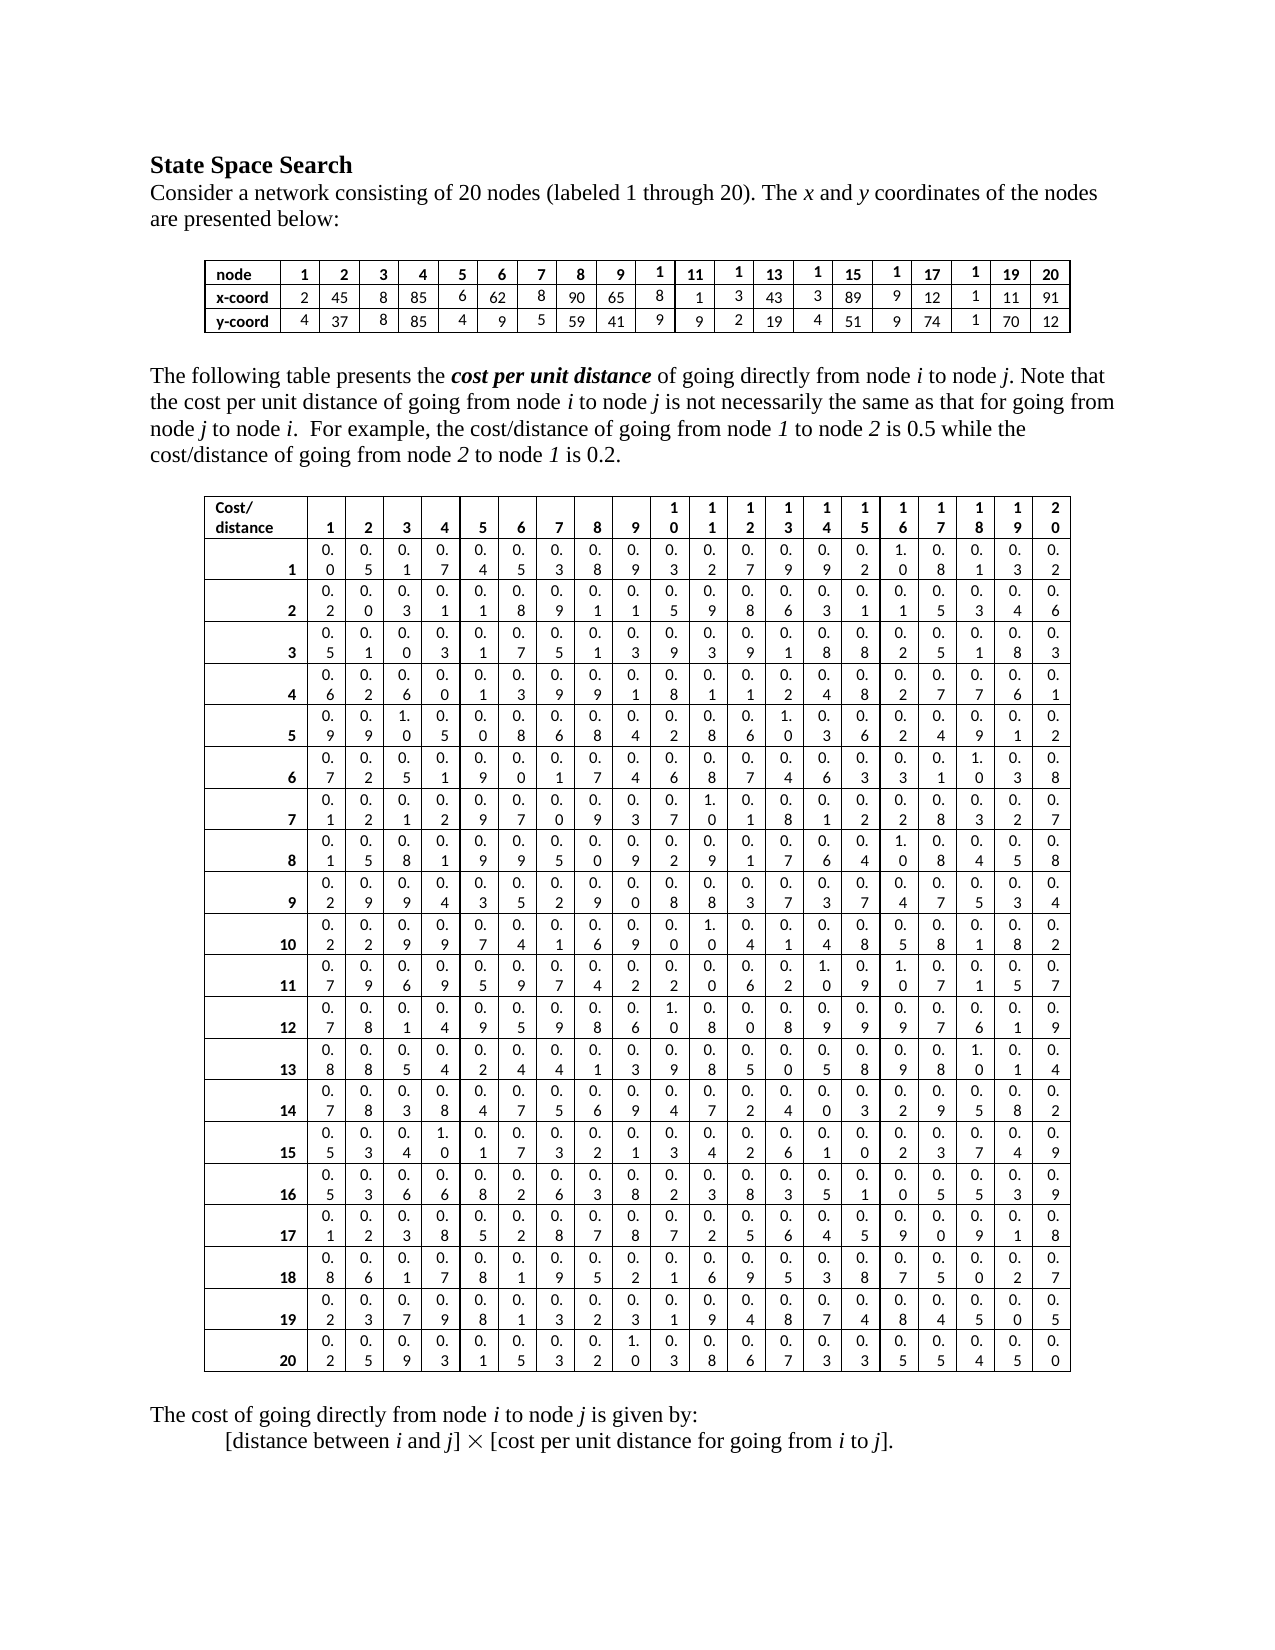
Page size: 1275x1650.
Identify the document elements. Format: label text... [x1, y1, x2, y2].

table_cell 91 [636, 309, 674, 332]
table_cell 0.9 [728, 1247, 765, 1288]
table_cell 0.6 [804, 830, 841, 871]
table_cell 0.7 [499, 1080, 536, 1121]
table_cell 0.8 [690, 747, 727, 788]
table_cell 0.8 [766, 997, 803, 1038]
table_cell 0.5 [346, 830, 383, 871]
table_cell 0.9 [575, 789, 612, 829]
table_cell 51 [833, 309, 872, 332]
table_cell 0.7 [461, 914, 498, 954]
table_header 4 [399, 261, 438, 284]
table_cell 0.3 [804, 705, 841, 746]
table_cell 0.1 [308, 830, 345, 871]
table_cell 1.0 [881, 955, 918, 996]
table_cell 0.9 [881, 1205, 918, 1246]
table_cell 0.1 [728, 830, 765, 871]
table_cell 0.2 [1033, 539, 1070, 579]
table_cell 0.9 [690, 830, 727, 871]
table_cell 0.4 [919, 705, 956, 746]
table_cell 0.9 [613, 1080, 650, 1121]
table_cell 0.9 [613, 539, 650, 579]
table_cell 0.8 [308, 1247, 345, 1288]
table_cell 0.9 [766, 539, 803, 579]
table_cell 0.1 [422, 580, 459, 621]
table_cell 0.3 [728, 872, 765, 913]
table_header 16 [881, 497, 918, 538]
table_cell 0.3 [804, 580, 841, 621]
table_cell 0.1 [957, 622, 994, 663]
table_cell 0.0 [690, 955, 727, 996]
table_cell 0.8 [346, 1080, 383, 1121]
table_cell 0.2 [308, 914, 345, 954]
table_cell 0.5 [422, 705, 459, 746]
table_cell 0.6 [766, 1122, 803, 1163]
table_cell 2 [205, 580, 307, 621]
table_header 6 [499, 497, 536, 538]
table_cell 24 [715, 309, 753, 332]
table_cell 86 [360, 309, 398, 332]
table_cell 0.4 [499, 1039, 536, 1079]
table_cell 0.5 [346, 1330, 383, 1371]
table_cell 0.6 [766, 580, 803, 621]
table_header 17 [912, 261, 951, 284]
table_header 8 [575, 497, 612, 538]
table_cell 0.6 [766, 1205, 803, 1246]
table_cell 0.3 [613, 1039, 650, 1079]
table_cell 0.2 [461, 1039, 498, 1079]
table_cell 0.7 [804, 1289, 841, 1329]
table_cell 13 [205, 1039, 307, 1079]
table_cell 1.0 [957, 1039, 994, 1079]
table_cell 0.5 [881, 1330, 918, 1371]
table_header 11 [676, 261, 714, 284]
table_cell 1.0 [881, 830, 918, 871]
table_cell 97 [873, 285, 911, 308]
table_cell 0.3 [613, 1289, 650, 1329]
table_cell 0.8 [690, 1330, 727, 1371]
table_cell 0.8 [842, 664, 879, 704]
table_cell 0.7 [957, 1122, 994, 1163]
table_cell 0.4 [461, 1080, 498, 1121]
table_cell 0.0 [766, 1039, 803, 1079]
table_header 10 [651, 497, 689, 538]
table_cell 0.8 [613, 1205, 650, 1246]
table_cell 0.4 [842, 830, 879, 871]
table_cell 0.1 [499, 1289, 536, 1329]
table_cell 7 [205, 789, 307, 829]
table_cell 1.0 [651, 997, 689, 1038]
table_cell 0.6 [422, 1164, 459, 1204]
table_cell 0.1 [842, 1164, 879, 1204]
table_cell 0.1 [766, 622, 803, 663]
text The following table presents the cost per unit distance of going directly from node i to node j. Note that the cost per unit distance of going from node i to node j is not necessarily the same as that for going from node j to node i. For example, the cost/distance of going from node 1 to node 2 is 0.5 while the cost/distance of going from node 2 to node 1 is 0.2. [150, 362, 1125, 467]
table_cell 0.9 [613, 914, 650, 954]
table_cell 11 [205, 955, 307, 996]
table_header 3 [384, 497, 421, 538]
table_cell 0.2 [728, 1080, 765, 1121]
table_header 12 [715, 261, 753, 284]
table_cell 0.9 [537, 997, 574, 1038]
table_cell 1.0 [613, 1330, 650, 1371]
table_cell 0.7 [308, 747, 345, 788]
table_cell 0.6 [842, 705, 879, 746]
table_cell 0.8 [766, 1289, 803, 1329]
table_header 19 [991, 261, 1030, 284]
table_cell 0.0 [384, 622, 421, 663]
table_header 18 [952, 261, 990, 284]
table_cell 57 [518, 309, 556, 332]
table_header 2 [346, 497, 383, 538]
table_cell 0.5 [384, 747, 421, 788]
table_cell 0.3 [422, 1330, 459, 1371]
table_cell 81 [636, 285, 674, 308]
table_cell 0.6 [690, 1247, 727, 1288]
table_header 7 [518, 261, 556, 284]
table_cell 0.3 [537, 1330, 574, 1371]
table_cell 0.4 [766, 747, 803, 788]
table_cell 1.0 [804, 955, 841, 996]
table_cell 0.1 [995, 997, 1032, 1038]
table_cell 0.5 [919, 1330, 956, 1371]
table_cell 0.9 [651, 1039, 689, 1079]
table_cell 0.2 [881, 664, 918, 704]
table_cell 32 [715, 285, 753, 308]
table_header 9 [613, 497, 650, 538]
table_cell 0.4 [537, 1039, 574, 1079]
table_cell 0.1 [766, 914, 803, 954]
table_cell 0.4 [422, 1039, 459, 1079]
table_cell 2 [281, 285, 319, 308]
table_cell 0.7 [308, 1080, 345, 1121]
table_cell 0.1 [461, 622, 498, 663]
table_cell 0.2 [308, 1330, 345, 1371]
table_cell 91 [1031, 285, 1069, 308]
table_cell 0.7 [651, 789, 689, 829]
table_cell 0.2 [995, 1247, 1032, 1288]
table_cell 0.4 [613, 747, 650, 788]
table_cell 0.8 [1033, 747, 1070, 788]
table_cell 0.5 [804, 1039, 841, 1079]
table_cell 0.7 [881, 1247, 918, 1288]
table_cell 0.7 [384, 1289, 421, 1329]
table_cell 0.5 [384, 1039, 421, 1079]
table_cell 0.1 [613, 1122, 650, 1163]
table_cell 0.2 [995, 789, 1032, 829]
table_cell 0.3 [690, 622, 727, 663]
table_cell 0.0 [728, 997, 765, 1038]
table_cell 90 [557, 285, 596, 308]
table_cell 0.8 [499, 705, 536, 746]
table_cell 19 [205, 1289, 307, 1329]
table_cell 0.9 [1033, 997, 1070, 1038]
table_cell 0.3 [537, 1122, 574, 1163]
table_cell 0.2 [651, 955, 689, 996]
table_cell 0.0 [461, 705, 498, 746]
table_cell 0.7 [422, 539, 459, 579]
table_cell 0.5 [575, 1247, 612, 1288]
table_header 16 [873, 261, 911, 284]
table_cell 0.9 [842, 997, 879, 1038]
table_cell 0.2 [308, 580, 345, 621]
table_cell 0.4 [728, 1289, 765, 1329]
table_header 13 [754, 261, 793, 284]
table_cell 0.1 [728, 664, 765, 704]
table_cell 0.5 [842, 1205, 879, 1246]
table_cell 0.1 [461, 1330, 498, 1371]
table_cell 0.9 [461, 747, 498, 788]
table_cell 0.3 [995, 872, 1032, 913]
table_cell 59 [557, 309, 596, 332]
table_cell 0.2 [499, 1164, 536, 1204]
table_cell 0.9 [422, 955, 459, 996]
table_cell 0.7 [308, 955, 345, 996]
table_cell 0.2 [651, 705, 689, 746]
table_cell 0.8 [842, 622, 879, 663]
table_cell 0.9 [804, 997, 841, 1038]
table_cell 0.4 [499, 914, 536, 954]
table_cell 0.7 [766, 1330, 803, 1371]
table_cell 0.1 [995, 1039, 1032, 1079]
table_cell 0.1 [690, 664, 727, 704]
table_cell 0.1 [461, 580, 498, 621]
table_cell 0.6 [537, 1164, 574, 1204]
table_cell 0.1 [537, 747, 574, 788]
table_cell 0.9 [613, 830, 650, 871]
table_cell 0.8 [842, 1247, 879, 1288]
table_cell 0.7 [728, 539, 765, 579]
table_cell 0.5 [308, 622, 345, 663]
table_cell 12 [205, 997, 307, 1038]
table_cell 0.7 [766, 830, 803, 871]
table_cell 1 [205, 539, 307, 579]
table_cell 38 [794, 285, 832, 308]
table_cell 0.9 [842, 955, 879, 996]
table_cell 0.1 [308, 1205, 345, 1246]
table_cell 8 [360, 285, 398, 308]
table_cell 0.0 [346, 580, 383, 621]
table_cell 0.1 [995, 705, 1032, 746]
table_cell 18 [952, 285, 990, 308]
table_cell 0.1 [613, 580, 650, 621]
table_header 7 [537, 497, 574, 538]
table_cell 0.8 [499, 580, 536, 621]
table_cell 0.3 [842, 1080, 879, 1121]
table_cell 0.8 [766, 789, 803, 829]
table_cell 0.5 [919, 1164, 956, 1204]
table_cell 0.8 [728, 580, 765, 621]
table_header 5 [461, 497, 498, 538]
table_cell 0.8 [651, 872, 689, 913]
table_cell 0.9 [346, 955, 383, 996]
table_cell 0.4 [995, 1122, 1032, 1163]
table_cell 0.2 [690, 1205, 727, 1246]
table_cell 0.9 [919, 1080, 956, 1121]
table_cell 0.6 [957, 997, 994, 1038]
table_cell 74 [912, 309, 951, 332]
table_cell 0.1 [461, 1122, 498, 1163]
table_cell 0.7 [537, 955, 574, 996]
table_cell 0.6 [384, 664, 421, 704]
table_cell 0.3 [1033, 622, 1070, 663]
table_cell 0.6 [346, 1247, 383, 1288]
table_cell 0.5 [957, 1080, 994, 1121]
table_cell 0.3 [651, 1122, 689, 1163]
table_cell 0.3 [919, 1122, 956, 1163]
table_cell 0.4 [1033, 1039, 1070, 1079]
table_cell 0.4 [422, 872, 459, 913]
table_cell 0.4 [690, 1122, 727, 1163]
table_cell 0.4 [1033, 872, 1070, 913]
table_cell 0.2 [1033, 914, 1070, 954]
table_cell 0.8 [651, 664, 689, 704]
table_cell 0.5 [919, 580, 956, 621]
table_cell 0.9 [384, 872, 421, 913]
table_cell 0.8 [537, 1205, 574, 1246]
table_cell 0.3 [346, 1122, 383, 1163]
table_cell 1.0 [422, 1122, 459, 1163]
table_cell 48 [794, 309, 832, 332]
table_cell 0.8 [804, 622, 841, 663]
table_cell 0.5 [537, 622, 574, 663]
table_cell 1.0 [384, 705, 421, 746]
table_cell 1.0 [690, 914, 727, 954]
table_header Cost/distance [205, 497, 307, 538]
table_cell 0.5 [728, 1205, 765, 1246]
table_cell 9 [205, 872, 307, 913]
table_cell 0.8 [690, 705, 727, 746]
table_cell 0.5 [728, 1039, 765, 1079]
table_cell 0.0 [804, 1080, 841, 1121]
table_cell 0.9 [690, 1289, 727, 1329]
table_cell 0.7 [308, 997, 345, 1038]
table_cell 0.0 [957, 1247, 994, 1288]
table_cell 0.4 [957, 1330, 994, 1371]
table_cell 0.1 [575, 1039, 612, 1079]
table_cell 0.9 [384, 914, 421, 954]
table_cell 1.0 [690, 789, 727, 829]
table_cell 18 [205, 1247, 307, 1288]
table_cell 0.2 [575, 1330, 612, 1371]
table_cell 0.6 [308, 664, 345, 704]
table_cell 1 [676, 285, 714, 308]
table_cell 0.5 [308, 1164, 345, 1204]
table_cell 48 [439, 309, 477, 332]
table_cell 0.9 [499, 955, 536, 996]
table_cell 0.5 [957, 872, 994, 913]
table_cell 0.2 [728, 1122, 765, 1163]
table_cell 0.1 [995, 1205, 1032, 1246]
table_cell 1.0 [766, 705, 803, 746]
table_cell 0.3 [651, 539, 689, 579]
table_cell 0.5 [995, 1330, 1032, 1371]
table_cell 0.7 [919, 872, 956, 913]
table_cell 0.2 [499, 1205, 536, 1246]
table_cell 0.7 [728, 747, 765, 788]
table_cell 0.7 [842, 872, 879, 913]
table_header 13 [766, 497, 803, 538]
table_cell 0.5 [499, 539, 536, 579]
table_cell 0.0 [651, 914, 689, 954]
table_cell 0.6 [575, 1080, 612, 1121]
table_cell 0.7 [651, 1205, 689, 1246]
table_cell 0.0 [575, 830, 612, 871]
table_cell 0.8 [575, 705, 612, 746]
table_cell 0.2 [651, 830, 689, 871]
table_cell 0.9 [499, 830, 536, 871]
table_cell 17 [952, 309, 990, 332]
table_cell 0.3 [842, 1330, 879, 1371]
table_cell 0.2 [1033, 1080, 1070, 1121]
table_cell 0.4 [766, 1080, 803, 1121]
table_cell 37 [320, 309, 359, 332]
table_header 14 [794, 261, 832, 284]
table_cell 9 [676, 309, 714, 332]
table_cell 0.9 [422, 1289, 459, 1329]
table_cell 0.2 [346, 664, 383, 704]
table_cell 0.5 [461, 1205, 498, 1246]
table_cell 70 [991, 309, 1030, 332]
table_cell 0.2 [308, 872, 345, 913]
table_cell 65 [597, 285, 635, 308]
table_cell 0.9 [881, 1039, 918, 1079]
table_cell 0.8 [461, 1289, 498, 1329]
table_cell 0.0 [995, 1289, 1032, 1329]
table_header 9 [597, 261, 635, 284]
table_cell 0.4 [919, 1289, 956, 1329]
table_header 15 [842, 497, 879, 538]
table_cell 0.7 [919, 955, 956, 996]
table_cell 0.1 [957, 539, 994, 579]
table_header 14 [804, 497, 841, 538]
table_cell 0.2 [346, 1205, 383, 1246]
text The cost of going directly from node i to node j is given by: [150, 1401, 1125, 1427]
table_cell 0.2 [842, 789, 879, 829]
table_cell 0.1 [308, 789, 345, 829]
table_cell 0.5 [346, 539, 383, 579]
table_cell 0.7 [499, 789, 536, 829]
table_cell 0.5 [766, 1247, 803, 1288]
table_cell 0.0 [308, 539, 345, 579]
table_cell 0.3 [881, 747, 918, 788]
table_cell 0.8 [690, 997, 727, 1038]
table_cell 0.0 [499, 747, 536, 788]
table_cell 0.3 [651, 1330, 689, 1371]
table_header 15 [833, 261, 872, 284]
table_cell 9 [478, 309, 517, 332]
table_cell 0.1 [575, 580, 612, 621]
table_cell 0.5 [881, 914, 918, 954]
table_cell 43 [754, 285, 793, 308]
table_cell 0.8 [308, 1039, 345, 1079]
table_cell 0.8 [995, 914, 1032, 954]
table_cell 0.2 [346, 747, 383, 788]
table_cell 5 [205, 705, 307, 746]
table_cell 8 [205, 830, 307, 871]
table_cell 0.6 [728, 1330, 765, 1371]
table_cell 0.7 [919, 997, 956, 1038]
table_cell 0.8 [919, 830, 956, 871]
table_cell 0.7 [575, 1205, 612, 1246]
table_cell 0.6 [384, 955, 421, 996]
table_header node [206, 261, 280, 284]
table_cell 0.5 [499, 997, 536, 1038]
table_cell 0.8 [919, 914, 956, 954]
table_cell 0.3 [766, 1164, 803, 1204]
table_cell 0.2 [308, 1289, 345, 1329]
table_cell 0.6 [804, 747, 841, 788]
table_cell 0.7 [575, 747, 612, 788]
table_cell 0.5 [995, 955, 1032, 996]
table_cell 17 [205, 1205, 307, 1246]
table_cell 0.3 [461, 872, 498, 913]
table_header 3 [360, 261, 398, 284]
table_cell 10 [205, 914, 307, 954]
table_cell 0.8 [1033, 1205, 1070, 1246]
table_cell 0.8 [919, 539, 956, 579]
table_cell 0.0 [881, 1164, 918, 1204]
table_cell 0.8 [346, 1039, 383, 1079]
table_cell 0.9 [881, 997, 918, 1038]
table_cell 0.5 [957, 1164, 994, 1204]
table_cell 0.8 [995, 1080, 1032, 1121]
table_cell 0.3 [384, 1080, 421, 1121]
table_cell 0.5 [537, 1080, 574, 1121]
table_cell 0.4 [842, 1289, 879, 1329]
table_cell 0.4 [995, 580, 1032, 621]
table_cell 0.4 [728, 914, 765, 954]
table_cell 0.9 [804, 539, 841, 579]
table_header 11 [690, 497, 727, 538]
table_cell 0.7 [919, 664, 956, 704]
table_cell 0.8 [461, 1164, 498, 1204]
table_cell 0.4 [461, 539, 498, 579]
table_cell 0.4 [422, 997, 459, 1038]
table_cell 0.1 [957, 955, 994, 996]
table_cell 0.9 [1033, 1122, 1070, 1163]
table_cell 0.0 [613, 872, 650, 913]
table_cell 0.4 [804, 664, 841, 704]
table_cell x-coord [206, 285, 280, 308]
table_cell 0.1 [804, 789, 841, 829]
table_cell 0.5 [1033, 1289, 1070, 1329]
table_cell 0.6 [1033, 580, 1070, 621]
table_cell 0.1 [651, 1247, 689, 1288]
table_cell 0.2 [690, 539, 727, 579]
table_cell 0.3 [384, 580, 421, 621]
table_cell 0.1 [384, 539, 421, 579]
table_cell 0.1 [384, 789, 421, 829]
table_cell 69 [439, 285, 477, 308]
table_cell 0.1 [537, 914, 574, 954]
table_cell 0.6 [651, 747, 689, 788]
table_cell 0.4 [957, 830, 994, 871]
table_cell 12 [1031, 309, 1069, 332]
table_cell 0.3 [957, 580, 994, 621]
table_cell 0.3 [537, 1289, 574, 1329]
table_cell 14 [205, 1080, 307, 1121]
table_cell 0.3 [537, 539, 574, 579]
table_cell 0.9 [422, 914, 459, 954]
table_cell 0.2 [766, 955, 803, 996]
table_cell 0.2 [766, 664, 803, 704]
table_cell 4 [205, 664, 307, 704]
table_cell 0.1 [384, 997, 421, 1038]
table_cell 0.8 [842, 1039, 879, 1079]
table_cell 85 [399, 309, 438, 332]
table_cell 85 [399, 285, 438, 308]
table_cell 0.7 [499, 1122, 536, 1163]
table_cell 0.1 [842, 580, 879, 621]
table_cell 0.5 [995, 830, 1032, 871]
table_cell 0.2 [842, 539, 879, 579]
table_cell 12 [912, 285, 951, 308]
table_cell 0.9 [537, 664, 574, 704]
table_cell 0.0 [1033, 1330, 1070, 1371]
table_header 6 [478, 261, 517, 284]
table_cell 0.8 [690, 872, 727, 913]
table_cell 0.1 [1033, 664, 1070, 704]
table_cell 0.1 [728, 789, 765, 829]
table_cell 0.3 [804, 1330, 841, 1371]
table_cell 0.9 [575, 664, 612, 704]
table_cell 0.1 [651, 1289, 689, 1329]
table_header 5 [439, 261, 477, 284]
table_cell 0.8 [422, 1080, 459, 1121]
table_cell 0.6 [613, 997, 650, 1038]
table_cell 0.3 [575, 1164, 612, 1204]
text State Space Search [150, 150, 1125, 179]
table_cell 0.5 [537, 830, 574, 871]
table_cell 0.1 [346, 622, 383, 663]
table_cell 0.9 [308, 705, 345, 746]
table_cell 0.1 [919, 747, 956, 788]
table_cell 0.8 [995, 622, 1032, 663]
table_cell 0.3 [499, 664, 536, 704]
table_cell 0.0 [422, 664, 459, 704]
table_cell 0.7 [766, 872, 803, 913]
table_cell 0.5 [499, 1330, 536, 1371]
table_cell 0.9 [690, 580, 727, 621]
table_cell 0.2 [575, 1289, 612, 1329]
table_header 20 [1033, 497, 1070, 538]
table_cell 9 [873, 309, 911, 332]
table_cell 0.9 [651, 622, 689, 663]
table_cell 0.9 [346, 872, 383, 913]
table_cell 0.4 [881, 872, 918, 913]
table_cell 0.8 [613, 1164, 650, 1204]
table_cell 0.2 [422, 789, 459, 829]
table_cell 0.7 [1033, 789, 1070, 829]
table_cell 0.2 [881, 622, 918, 663]
table_cell 0.0 [842, 1122, 879, 1163]
table_cell 0.5 [957, 1289, 994, 1329]
table_cell 0.6 [995, 664, 1032, 704]
table_cell 0.8 [919, 1039, 956, 1079]
table_header 20 [1031, 261, 1069, 284]
table_cell 0.8 [461, 1247, 498, 1288]
table_cell 0.8 [575, 539, 612, 579]
table_cell 0.4 [613, 705, 650, 746]
table_cell 0.9 [1033, 1164, 1070, 1204]
table_cell 0.7 [957, 664, 994, 704]
table_cell 0.1 [422, 747, 459, 788]
table_cell 0.2 [881, 1080, 918, 1121]
table_cell 0.4 [651, 1080, 689, 1121]
table_cell 0.3 [995, 1164, 1032, 1204]
table_cell 0.9 [728, 622, 765, 663]
table_cell 0.2 [346, 914, 383, 954]
text Consider a network consisting of 20 nodes (labeled 1 through 20). The x and y coordinates of the nodes are presented below: [150, 179, 1125, 231]
table_cell 0.3 [804, 1247, 841, 1288]
table_cell 0.1 [575, 622, 612, 663]
table_cell 0.5 [804, 1164, 841, 1204]
table_cell 0.1 [881, 580, 918, 621]
table_cell 0.6 [537, 705, 574, 746]
table_header 17 [919, 497, 956, 538]
table_cell 0.4 [575, 955, 612, 996]
table_cell 16 [205, 1164, 307, 1204]
table_cell 0.3 [346, 1164, 383, 1204]
table_cell 0.1 [461, 664, 498, 704]
table_cell 0.1 [957, 914, 994, 954]
table_cell 0.9 [957, 705, 994, 746]
table_cell 0.7 [1033, 955, 1070, 996]
table_cell 15 [205, 1122, 307, 1163]
table_header 4 [422, 497, 459, 538]
table_cell 45 [320, 285, 359, 308]
table_cell 0.8 [575, 997, 612, 1038]
table_cell 0.0 [919, 1205, 956, 1246]
table_cell 0.1 [613, 664, 650, 704]
table_cell 0.8 [1033, 830, 1070, 871]
table_cell 0.3 [346, 1289, 383, 1329]
table_cell 3 [205, 622, 307, 663]
table_cell 0.2 [1033, 705, 1070, 746]
table_cell 0.3 [613, 622, 650, 663]
table_cell 0.2 [537, 872, 574, 913]
table_header 10 [636, 261, 674, 284]
table_cell 0.3 [842, 747, 879, 788]
table_cell 0.2 [881, 705, 918, 746]
table_cell 62 [478, 285, 517, 308]
table_cell 0.2 [613, 1247, 650, 1288]
table_cell 0.9 [537, 580, 574, 621]
table_cell 0.5 [499, 872, 536, 913]
table_cell 19 [754, 309, 793, 332]
table_cell 0.1 [804, 1122, 841, 1163]
table_cell 0.5 [308, 1122, 345, 1163]
table_cell 0.8 [728, 1164, 765, 1204]
table_cell 0.3 [995, 747, 1032, 788]
table_header 12 [728, 497, 765, 538]
table_cell 0.7 [499, 622, 536, 663]
table_header 18 [957, 497, 994, 538]
table_cell 0.2 [881, 1122, 918, 1163]
table_cell 0.7 [422, 1247, 459, 1288]
table_cell 0.7 [690, 1080, 727, 1121]
table_cell 0.2 [575, 1122, 612, 1163]
table_cell 0.5 [919, 622, 956, 663]
table_cell 0.9 [461, 789, 498, 829]
table_cell 0.4 [804, 914, 841, 954]
table_cell 0.5 [919, 1247, 956, 1288]
table_cell 1.0 [957, 747, 994, 788]
table_cell 0.6 [575, 914, 612, 954]
table_header 2 [320, 261, 359, 284]
table_cell 0.3 [995, 539, 1032, 579]
table_cell 0.2 [651, 1164, 689, 1204]
table_cell 0.0 [537, 789, 574, 829]
table_cell 0.7 [1033, 1247, 1070, 1288]
table_cell 41 [597, 309, 635, 332]
table_cell 0.9 [346, 705, 383, 746]
table_cell 0.6 [728, 705, 765, 746]
table_cell 80 [518, 285, 556, 308]
table_cell 89 [833, 285, 872, 308]
table_cell 0.8 [384, 830, 421, 871]
table_cell 0.3 [422, 622, 459, 663]
table_cell 0.9 [461, 830, 498, 871]
table_header 8 [557, 261, 596, 284]
table_cell 0.8 [842, 914, 879, 954]
table_cell 0.6 [384, 1164, 421, 1204]
table_cell y-coord [206, 309, 280, 332]
table_cell 0.9 [461, 997, 498, 1038]
table_cell 0.8 [881, 1289, 918, 1329]
table_cell 0.4 [384, 1122, 421, 1163]
table_cell 0.9 [537, 1247, 574, 1288]
table_cell 0.3 [957, 789, 994, 829]
table_cell 0.8 [919, 789, 956, 829]
table_cell 0.1 [384, 1247, 421, 1288]
table_cell 0.1 [499, 1247, 536, 1288]
table_cell 0.9 [575, 872, 612, 913]
table_cell 0.5 [461, 955, 498, 996]
table_cell 0.8 [422, 1205, 459, 1246]
table_cell 0.3 [804, 872, 841, 913]
table_cell 0.5 [651, 580, 689, 621]
table_cell 0.9 [384, 1330, 421, 1371]
table_cell 0.8 [346, 997, 383, 1038]
table_cell 0.9 [957, 1205, 994, 1246]
table_cell 6 [205, 747, 307, 788]
table_cell 0.3 [384, 1205, 421, 1246]
table_header 1 [308, 497, 345, 538]
table_cell 0.2 [881, 789, 918, 829]
table_cell 0.6 [728, 955, 765, 996]
table_cell 0.1 [422, 830, 459, 871]
table_header 1 [281, 261, 319, 284]
table_cell 0.8 [690, 1039, 727, 1079]
table_cell 1.0 [881, 539, 918, 579]
text [distance between i and j] [cost per unit distance for going from i to j]. [150, 1427, 1125, 1453]
table_cell 0.3 [613, 789, 650, 829]
table_cell 0.2 [613, 955, 650, 996]
table_cell 0.4 [804, 1205, 841, 1246]
table_cell 0.2 [346, 789, 383, 829]
table_cell 20 [205, 1330, 307, 1371]
table_cell 11 [991, 285, 1030, 308]
table_header 19 [995, 497, 1032, 538]
table_cell 0.3 [690, 1164, 727, 1204]
table_cell 42 [281, 309, 319, 332]
